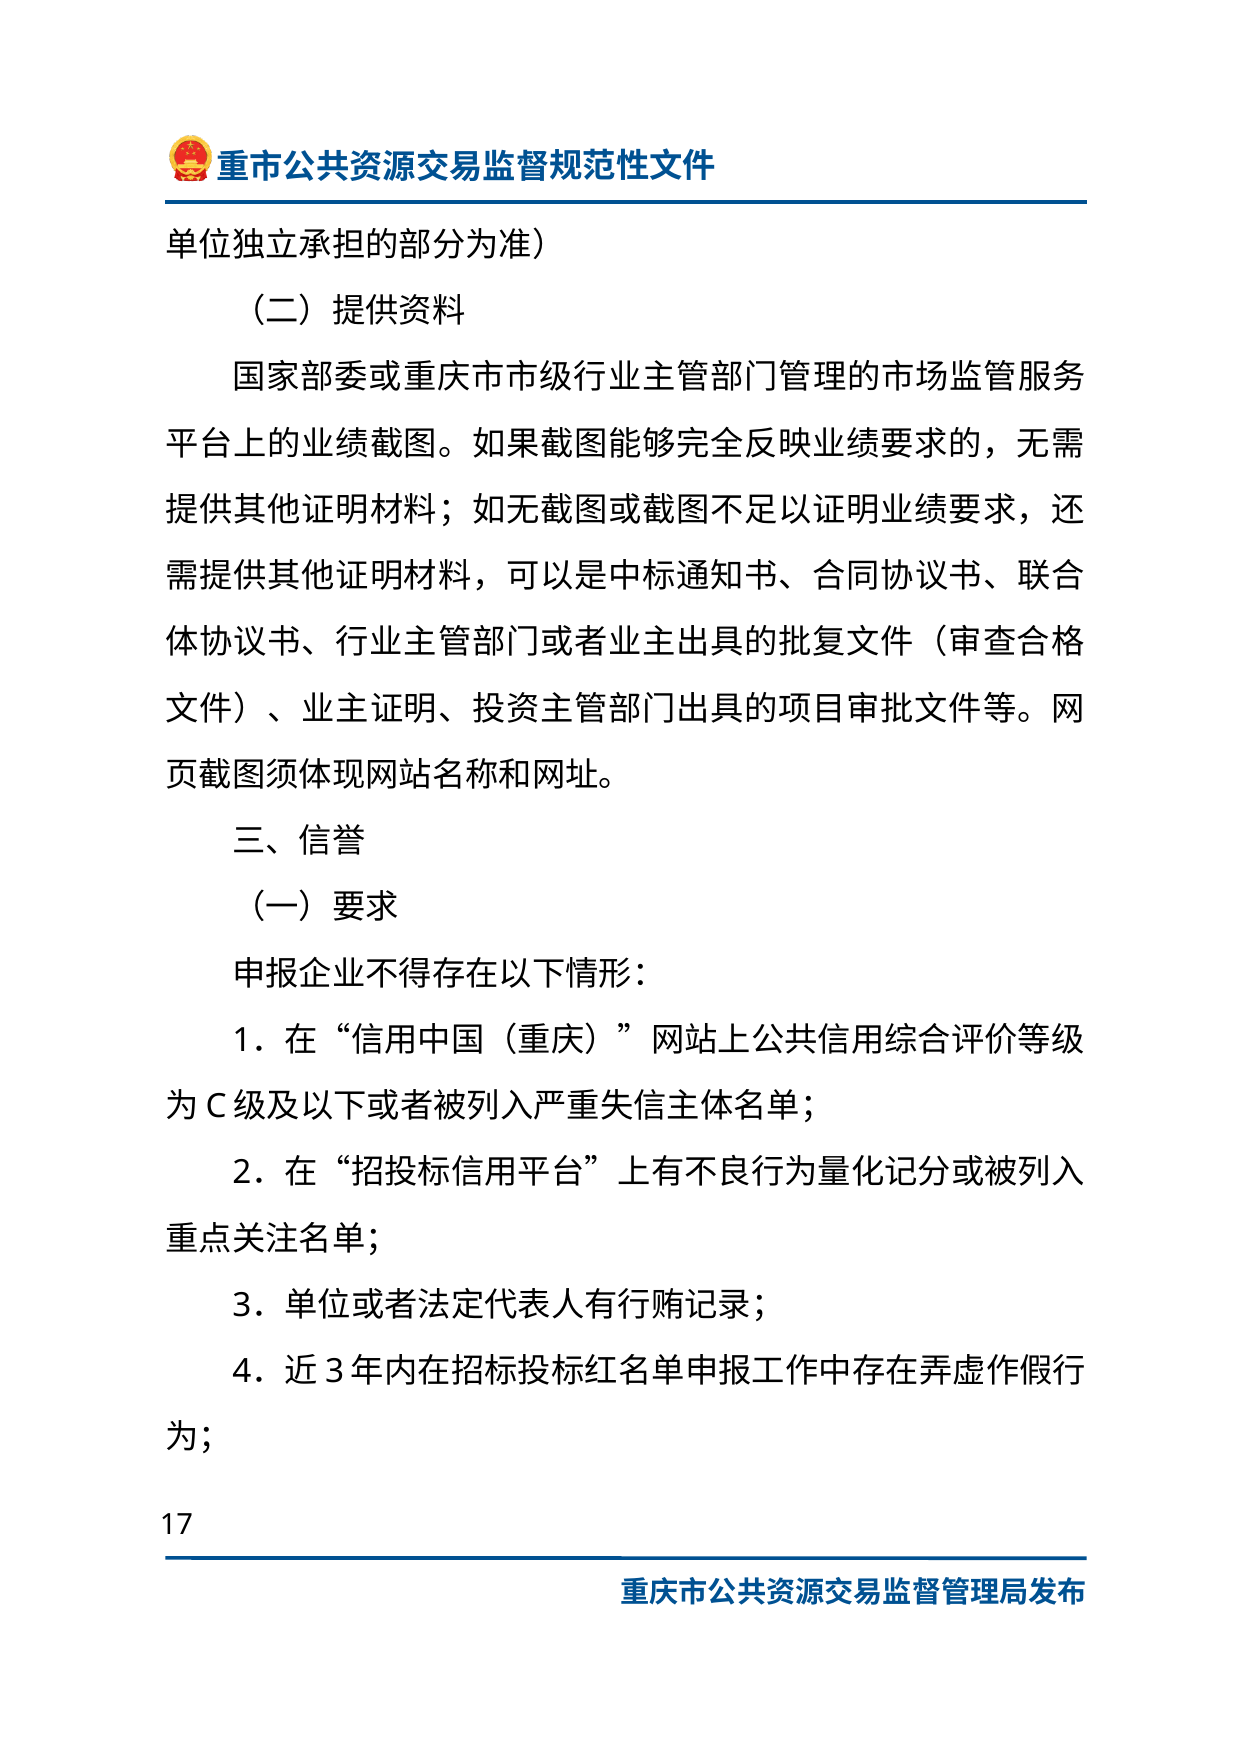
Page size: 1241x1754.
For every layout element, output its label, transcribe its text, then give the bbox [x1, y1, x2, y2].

text 2．在“招投标信用平台”上有不良行为量化记分或被列入重点关注名单； [165, 1136, 1087, 1269]
text 1．在“信用中国（重庆）”网站上公共信用综合评价等级为C级及以下或者被列入严重失信主体名单； [165, 1004, 1087, 1136]
text 3．项目数量规模：2017年1月1日以来（初步设计项目以行业主管部门的批复时间为准、施工图设计项目以行业主管部门或业主单位审查合格时间为准），完成过5个工程初步或者施工图设计招标项目。（以联合体形式实施的项目，以申报单位独立承担的部分为准） [165, 209, 1087, 275]
text （一）要求 [165, 871, 1087, 937]
text （二）提供资料 [165, 275, 1087, 341]
text 3．单位或者法定代表人有行贿记录； [165, 1269, 1087, 1335]
text 4．近3年内在招标投标红名单申报工作中存在弄虚作假行为； [165, 1335, 1087, 1467]
text 国家部委或重庆市市级行业主管部门管理的市场监管服务平台上的业绩截图。如果截图能够完全反映业绩要求的，无需提供其他证明材料；如无截图或截图不足以证明业绩要求，还需提供其他证明材料，可以是中标通知书、合同协议书、联合体协议书、行业主管部门或者业主出具的批复文件（审查合格文件）、业主证明、投资主管部门出具的项目审批文件等。网页截图须体现网站名称和网址。 [165, 341, 1087, 805]
text 三、信誉 [165, 805, 1087, 871]
text 申报企业不得存在以下情形： [165, 937, 1087, 1004]
picture [165, 134, 216, 185]
